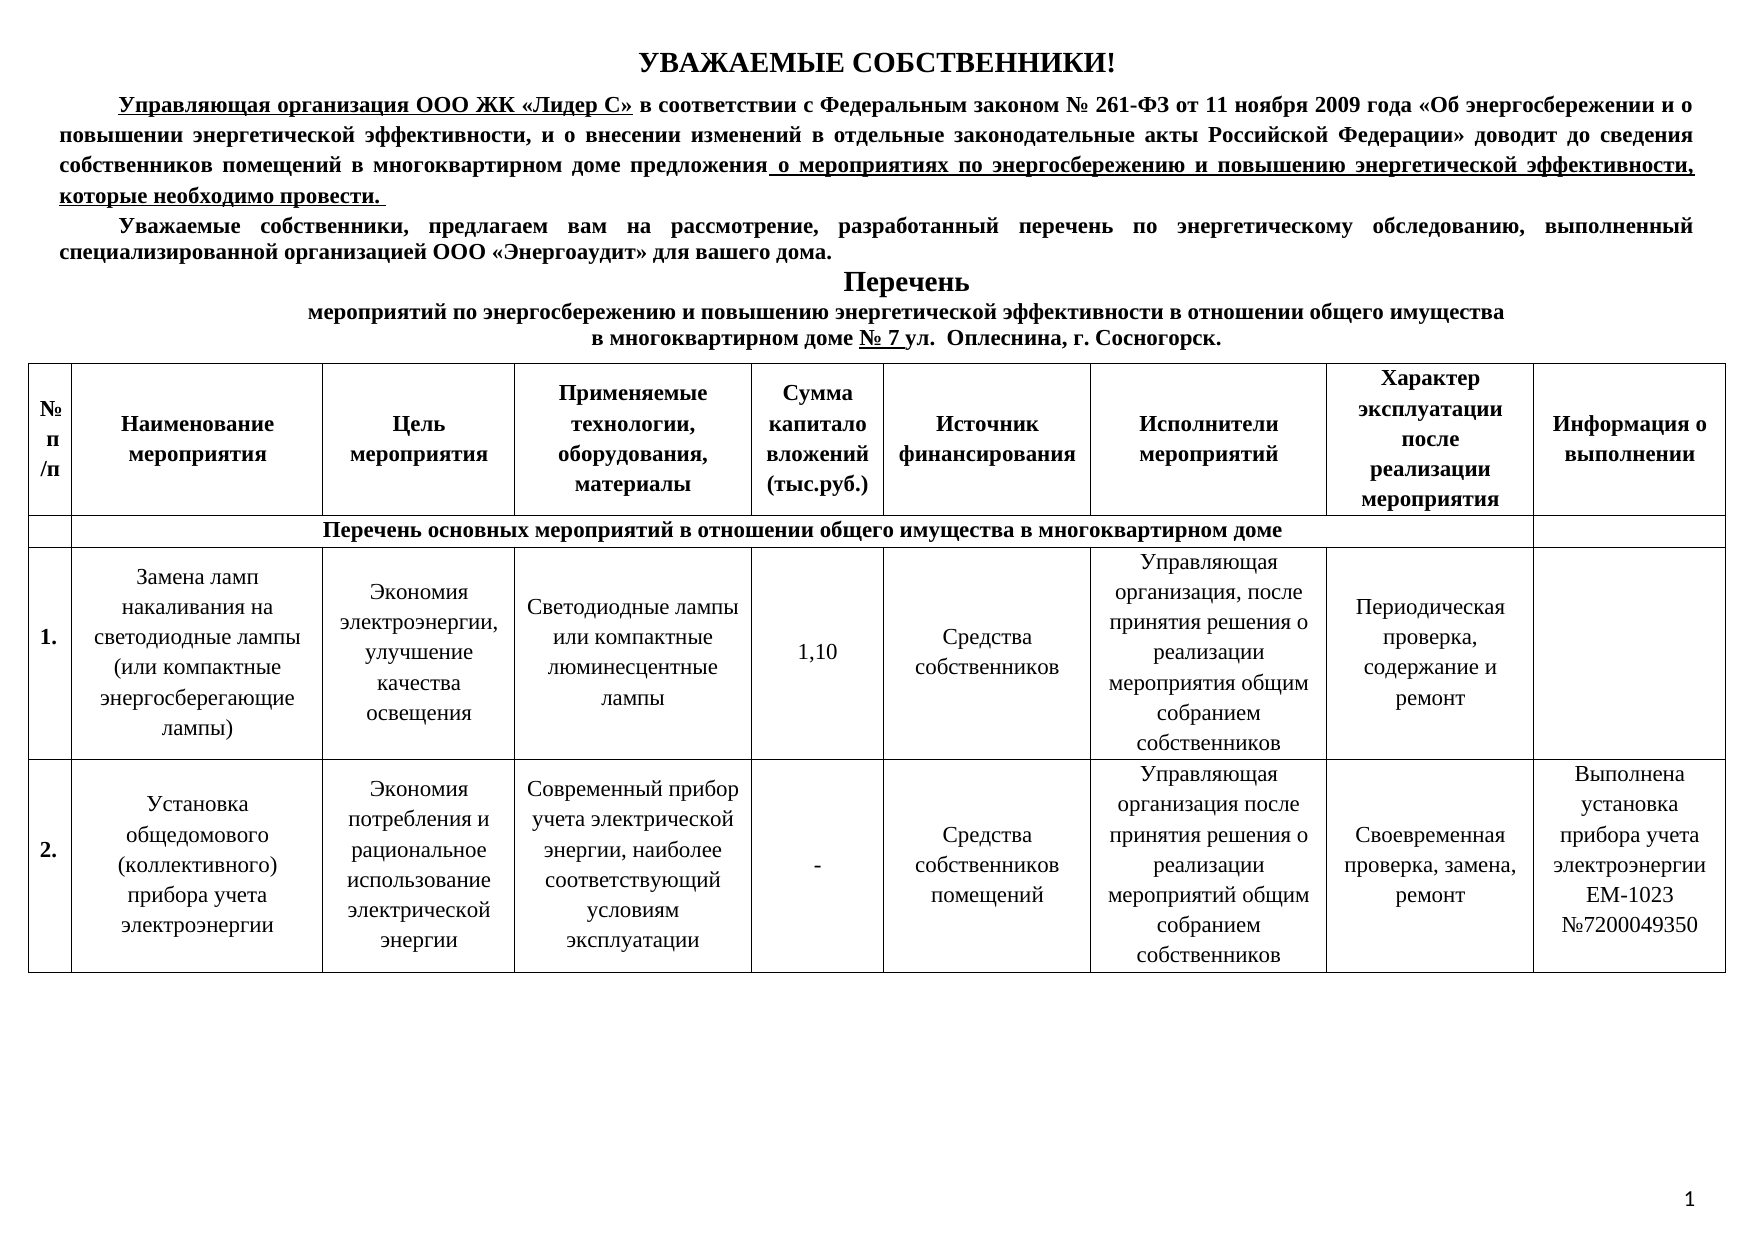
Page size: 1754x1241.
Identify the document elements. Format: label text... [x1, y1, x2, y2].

table_cell [29, 516, 71, 547]
table_header Наименование мероприятия [72, 364, 322, 515]
table_cell [29, 548, 71, 759]
table_cell Установка общедомового (коллективного) прибора учета электроэнергии [72, 760, 322, 972]
text УВАЖАЕМЫЕ СОБСТВЕННИКИ! [59, 45, 1695, 78]
table_header Характер эксплуатации после реализации мероприятия [1327, 364, 1533, 515]
table_cell [1534, 516, 1725, 547]
table_cell Современный прибор учета электрической энергии, наиболее соответствующий условиям эксплуатации [515, 760, 751, 972]
table_header Применяемые технологии, оборудования, материалы [515, 364, 751, 515]
table_cell Своевременная проверка, замена, ремонт [1327, 760, 1533, 972]
table_cell Управляющая организация после принятия решения о реализации мероприятий общим собранием собственников [1091, 760, 1326, 972]
table_cell Выполнена установка прибора учета электроэнергии ЕМ-1023 №7200049350 [1534, 760, 1725, 972]
table_cell - [752, 760, 883, 972]
table_header Источник финансирования [884, 364, 1090, 515]
text Уважаемые собственники, предлагаем вам на рассмотрение, разработанный перечень по энергетическому обследованию, выполненный специализированной организацией ООО «Энергоаудит» для вашего дома. [59, 212, 1695, 264]
table_cell Периодическая проверка, содержание и ремонт [1327, 548, 1533, 759]
table_cell Экономия электроэнергии, улучшение качества освещения [323, 548, 514, 759]
table_header Сумма капиталовложений (тыс.руб.) [752, 364, 883, 515]
text Управляющая организация ООО ЖК «Лидер С» в соответствии с Федеральным законом № 261-ФЗ от 11 ноября 2009 года «Об энергосбережении и о повышении энергетической эффективности, и о внесении изменений в отдельные законодательные акты Российской Федерации» доводит до сведения собственников помещений в многоквартирном доме предложения о мероприятиях по энергосбережению и повышению энергетической эффективности, которые необходимо провести. [59, 91, 1695, 208]
table_header Исполнители мероприятий [1091, 364, 1326, 515]
table_cell Управляющая организация, после принятия решения о реализации мероприятия общим собранием собственников [1091, 548, 1326, 759]
table_header Цель мероприятия [323, 364, 514, 515]
table_cell Светодиодные лампы или компактные люминесцентные лампы [515, 548, 751, 759]
text мероприятий по энергосбережению и повышению энергетической эффективности в отношении общего имущества [59, 298, 1695, 324]
table_header № п/п [29, 364, 71, 515]
table_cell Перечень основных мероприятий в отношении общего имущества в многоквартирном доме [72, 516, 1533, 547]
table_cell [1534, 548, 1725, 759]
table_cell Замена ламп накаливания на светодиодные лампы (или компактные энергосберегающие лампы) [72, 548, 322, 759]
table_cell Средства собственников помещений [884, 760, 1090, 972]
text Перечень [59, 264, 1695, 298]
table_cell 1,10 [752, 548, 883, 759]
table_cell Экономия потребления и рациональное использование электрической энергии [323, 760, 514, 972]
text в многоквартирном доме № 7 ул. Оплеснина, г. Сосногорск. [59, 324, 1695, 351]
table_header Информация о выполнении [1534, 364, 1725, 515]
table_cell Средства собственников [884, 548, 1090, 759]
table_cell [29, 760, 71, 972]
